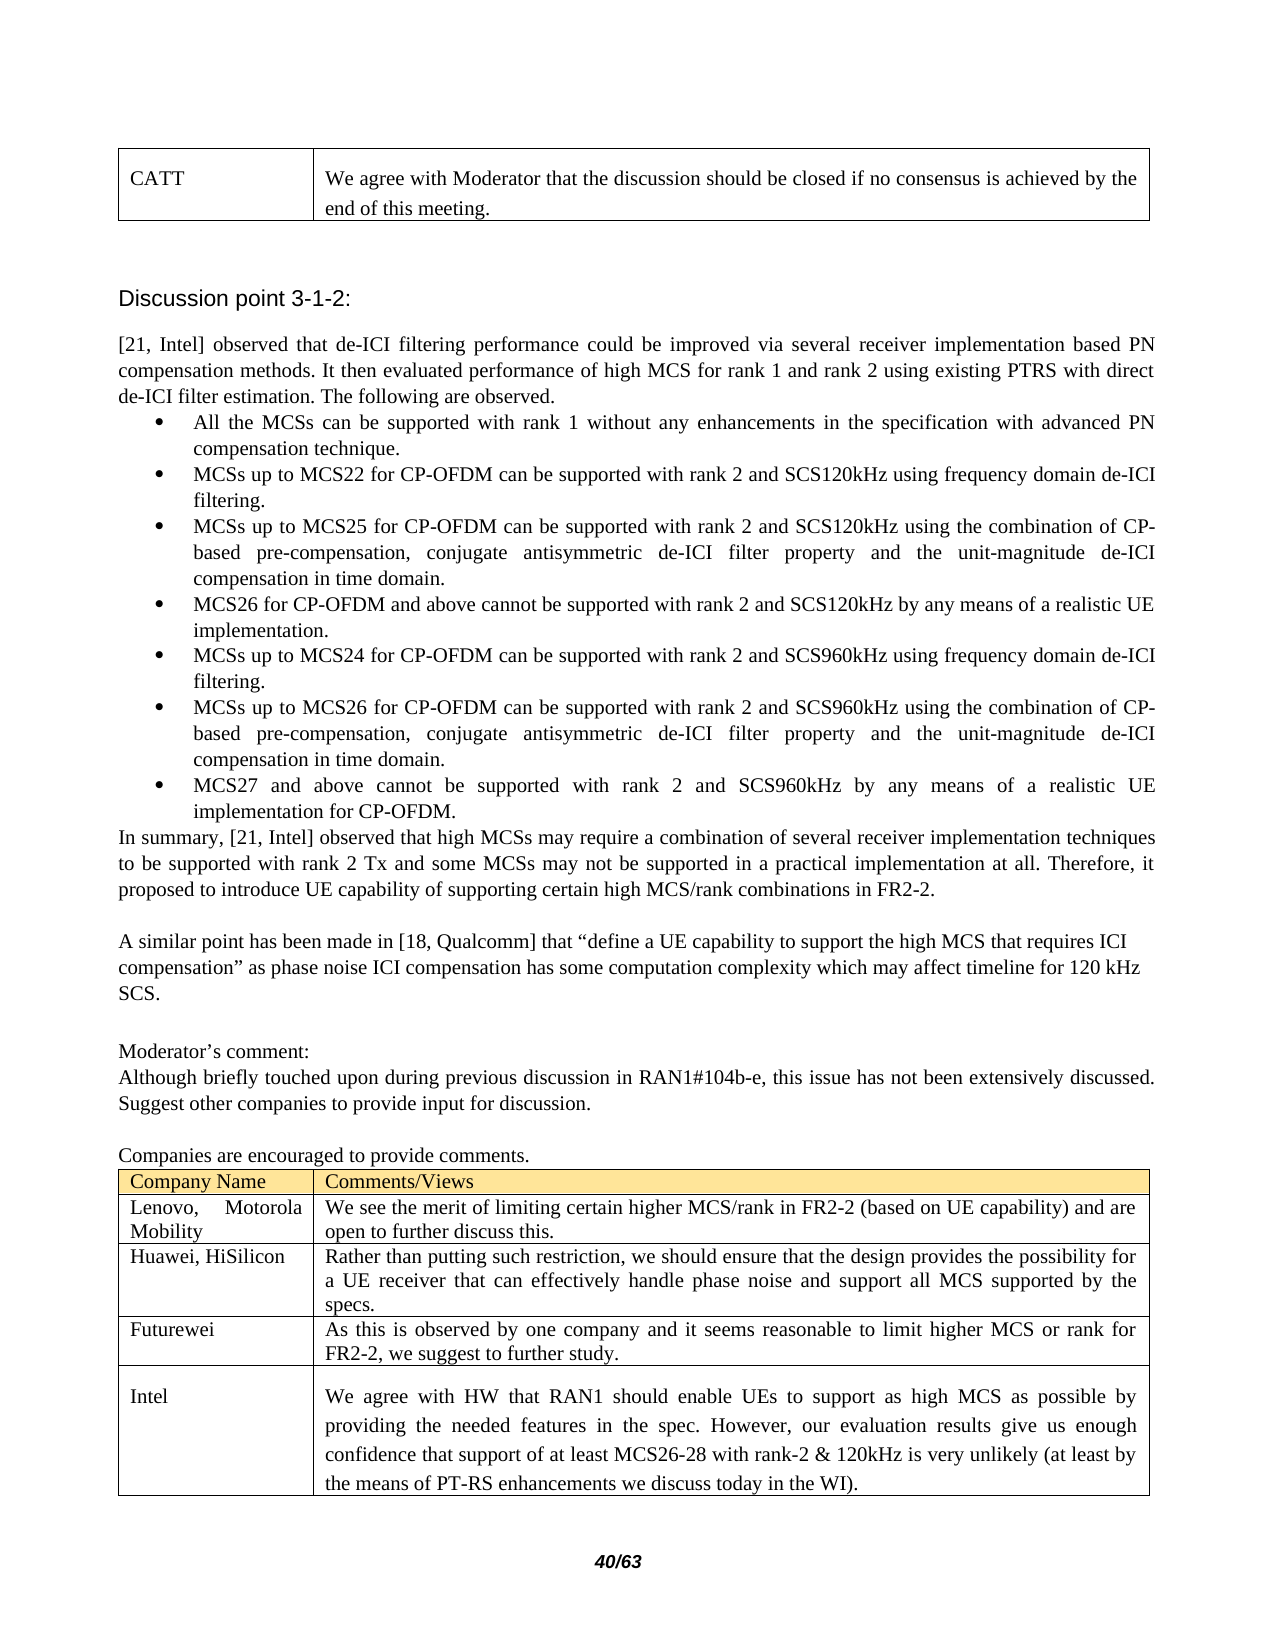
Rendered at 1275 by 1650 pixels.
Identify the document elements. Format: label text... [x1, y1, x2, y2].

text Companies are encouraged to provide comments. [118, 1142, 1157, 1167]
table_cell Rather than putting such restriction, we should ensure that the design provides the possibility for a UE receiver that can effectively handle phase noise and support all MCS supported by the specs. [314, 1244, 1149, 1316]
text Moderator’s comment: [118, 1039, 1157, 1063]
table_header Company Name [119, 1170, 313, 1193]
subtitle Discussion point 3-1-2: [118, 285, 1157, 311]
list All the MCSs can be supported with rank 1 without any enhancements in the specification with advanced PN compensation technique. [156, 410, 1157, 460]
text In summary, [21, Intel] observed that high MCSs may require a combination of several receiver implementation techniques to be supported with rank 2 Tx and some MCSs may not be supported in a practical implementation at all. Therefore, it proposed to introduce UE capability of supporting certain high MCS/rank combinations in FR2-2. [118, 825, 1157, 901]
table_cell Lenovo, Motorola Mobility [119, 1195, 313, 1243]
list MCSs up to MCS25 for CP-OFDM can be supported with rank 2 and SCS120kHz using the combination of CP-based pre-compensation, conjugate antisymmetric de-ICI filter property and the unit-magnitude de-ICI compensation in time domain. [156, 514, 1157, 590]
list MCSs up to MCS26 for CP-OFDM can be supported with rank 2 and SCS960kHz using the combination of CP-based pre-compensation, conjugate antisymmetric de-ICI filter property and the unit-magnitude de-ICI compensation in time domain. [156, 695, 1157, 771]
text A similar point has been made in [18, Qualcomm] that “define a UE capability to support the high MCS that requires ICI compensation” as phase noise ICI compensation has some computation complexity which may affect timeline for 120 kHz SCS. [118, 929, 1157, 1005]
table_cell We see the merit of limiting certain higher MCS/rank in FR2-2 (based on UE capability) and are open to further discuss this. [314, 1195, 1149, 1243]
table_cell As this is observed by one company and it seems reasonable to limit higher MCS or rank for FR2-2, we suggest to further study. [314, 1317, 1149, 1365]
list MCSs up to MCS22 for CP-OFDM can be supported with rank 2 and SCS120kHz using frequency domain de-ICI filtering. [156, 462, 1157, 512]
text Although briefly touched upon during previous discussion in RAN1#104b-e, this issue has not been extensively discussed. Suggest other companies to provide input for discussion. [118, 1065, 1157, 1115]
table_cell We agree with Moderator that the discussion should be closed if no consensus is achieved by the end of this meeting. [314, 149, 1149, 219]
table_cell CATT [119, 149, 313, 219]
text [21, Intel] observed that de-ICI filtering performance could be improved via several receiver implementation based PN compensation methods. It then evaluated performance of high MCS for rank 1 and rank 2 using existing PTRS with direct de-ICI filter estimation. The following are observed. [118, 332, 1157, 408]
table_header Comments/Views [314, 1170, 1149, 1193]
list MCS26 for CP-OFDM and above cannot be supported with rank 2 and SCS120kHz by any means of a realistic UE implementation. [156, 592, 1157, 642]
table_cell Intel [119, 1366, 313, 1495]
table_cell Futurewei [119, 1317, 313, 1365]
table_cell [314, 1366, 1149, 1495]
list MCSs up to MCS24 for CP-OFDM can be supported with rank 2 and SCS960kHz using frequency domain de-ICI filtering. [156, 643, 1157, 693]
table_cell Huawei, HiSilicon [119, 1244, 313, 1316]
list MCS27 and above cannot be supported with rank 2 and SCS960kHz by any means of a realistic UE implementation for CP-OFDM. [156, 773, 1157, 823]
